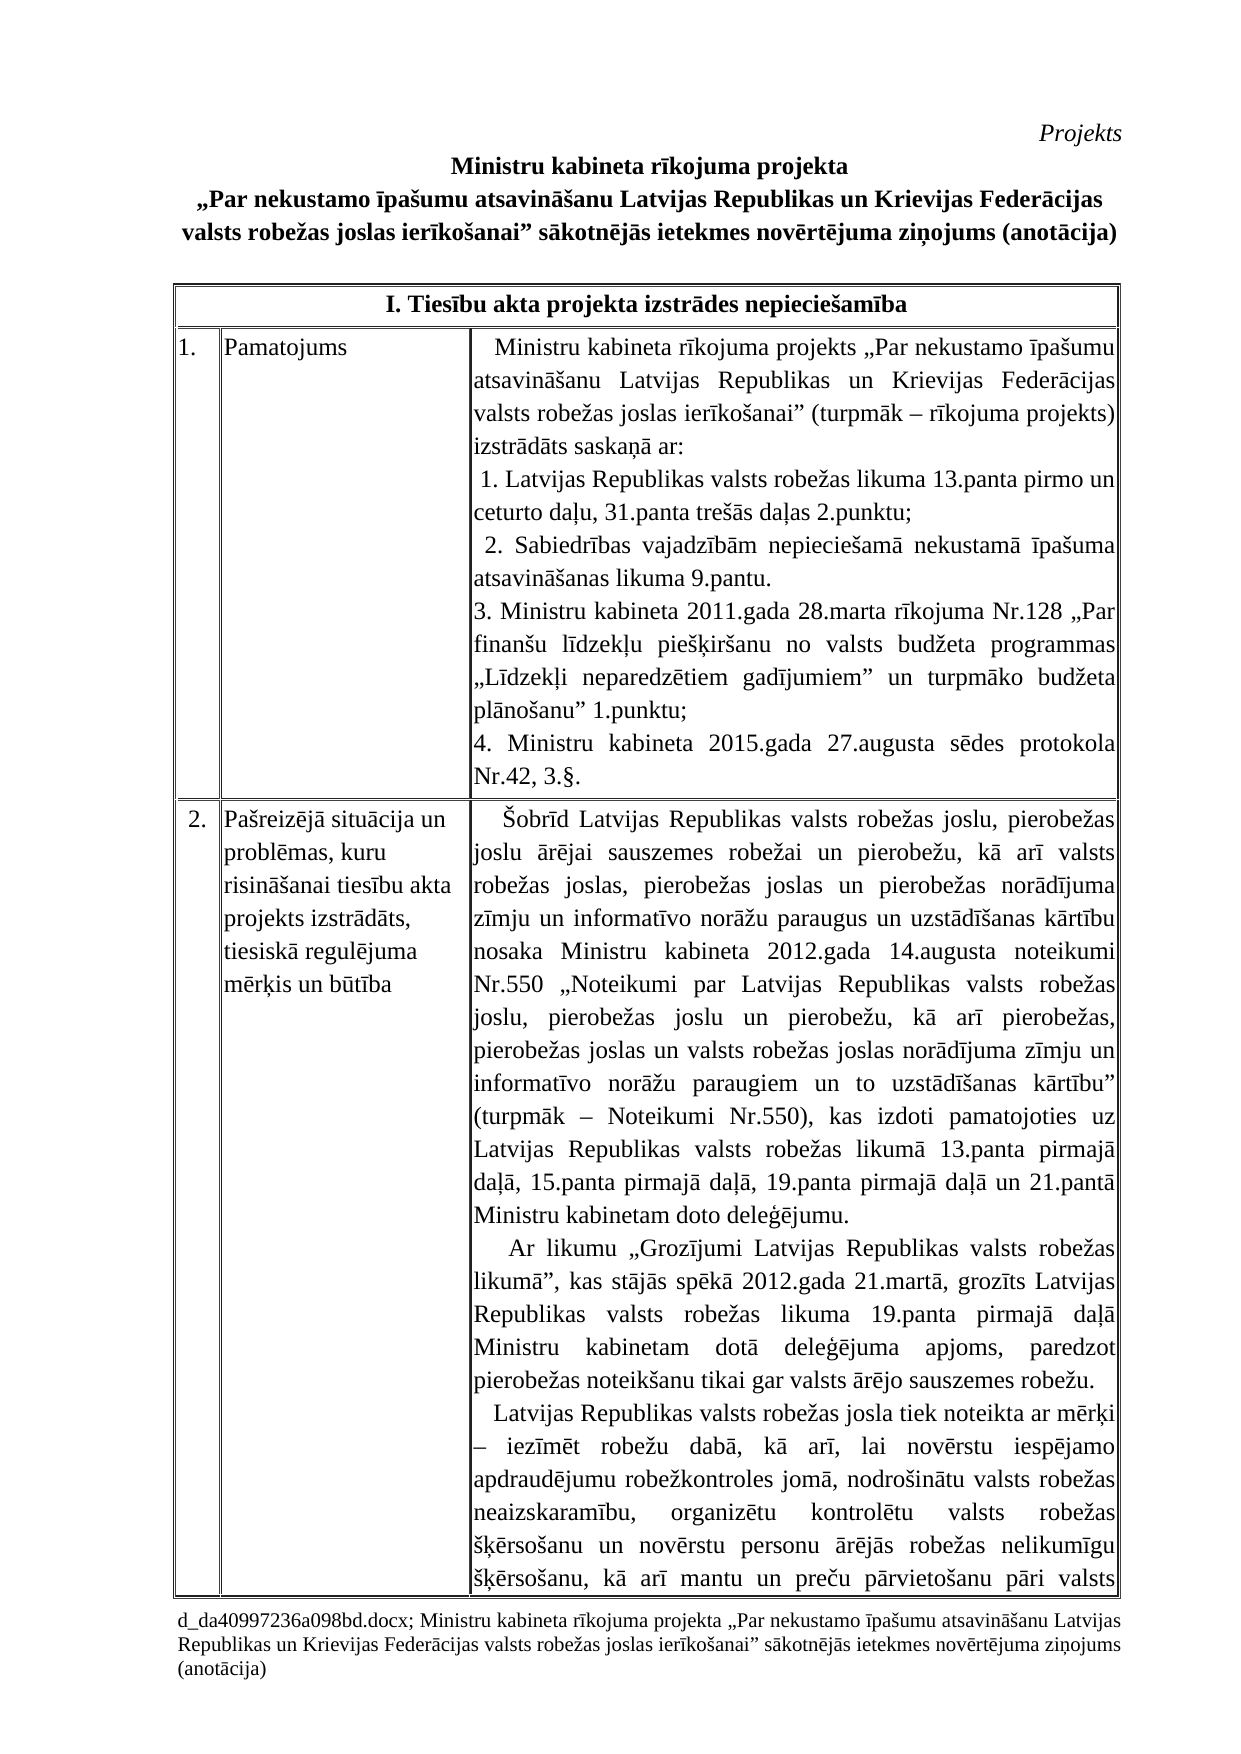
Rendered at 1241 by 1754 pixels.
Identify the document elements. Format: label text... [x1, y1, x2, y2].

table_cell Ministru kabineta rīkojuma projekts „Par nekustamo īpašumu atsavināšanu Latvijas Republikas un Krievijas Federācijas valsts robežas joslas ierīkošanai” (turpmāk – rīkojuma projekts) izstrādāts saskaņā ar: 1. Latvijas Republikas valsts robežas likuma 13.panta pirmo un ceturto daļu, 31.panta trešās daļas 2.punktu; 2. Sabiedrības vajadzībām nepieciešamā nekustamā īpašuma atsavināšanas likuma 9.pantu. 3. Ministru kabineta 2011.gada 28.marta rīkojuma Nr.128 „Par finanšu līdzekļu piešķiršanu no valsts budžeta programmas „Līdzekļi neparedzētiem gadījumiem” un turpmāko budžeta plānošanu” 1.punktu; 4. Ministru kabineta 2015.gada 27.augusta sēdes protokola Nr.42, 3.§. [470, 326, 1119, 797]
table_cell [470, 798, 1118, 1595]
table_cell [221, 801, 470, 1595]
text Ministru kabineta rīkojuma projekta [177, 151, 1122, 180]
text „Par nekustamo īpašumu atsavināšanu Latvijas Republikas un Krievijas Federācijas valsts robežas joslas ierīkošanai” sākotnējās ietekmes novērtējuma (anotācija) [177, 184, 1122, 246]
table_cell 1. [174, 326, 221, 797]
table_cell Pamatojums [222, 329, 469, 797]
text Projekts [177, 118, 1122, 147]
table_cell 2. [176, 798, 221, 1595]
table_header I. Tiesību akta projekta izstrādes nepieciešamība [176, 287, 1117, 326]
